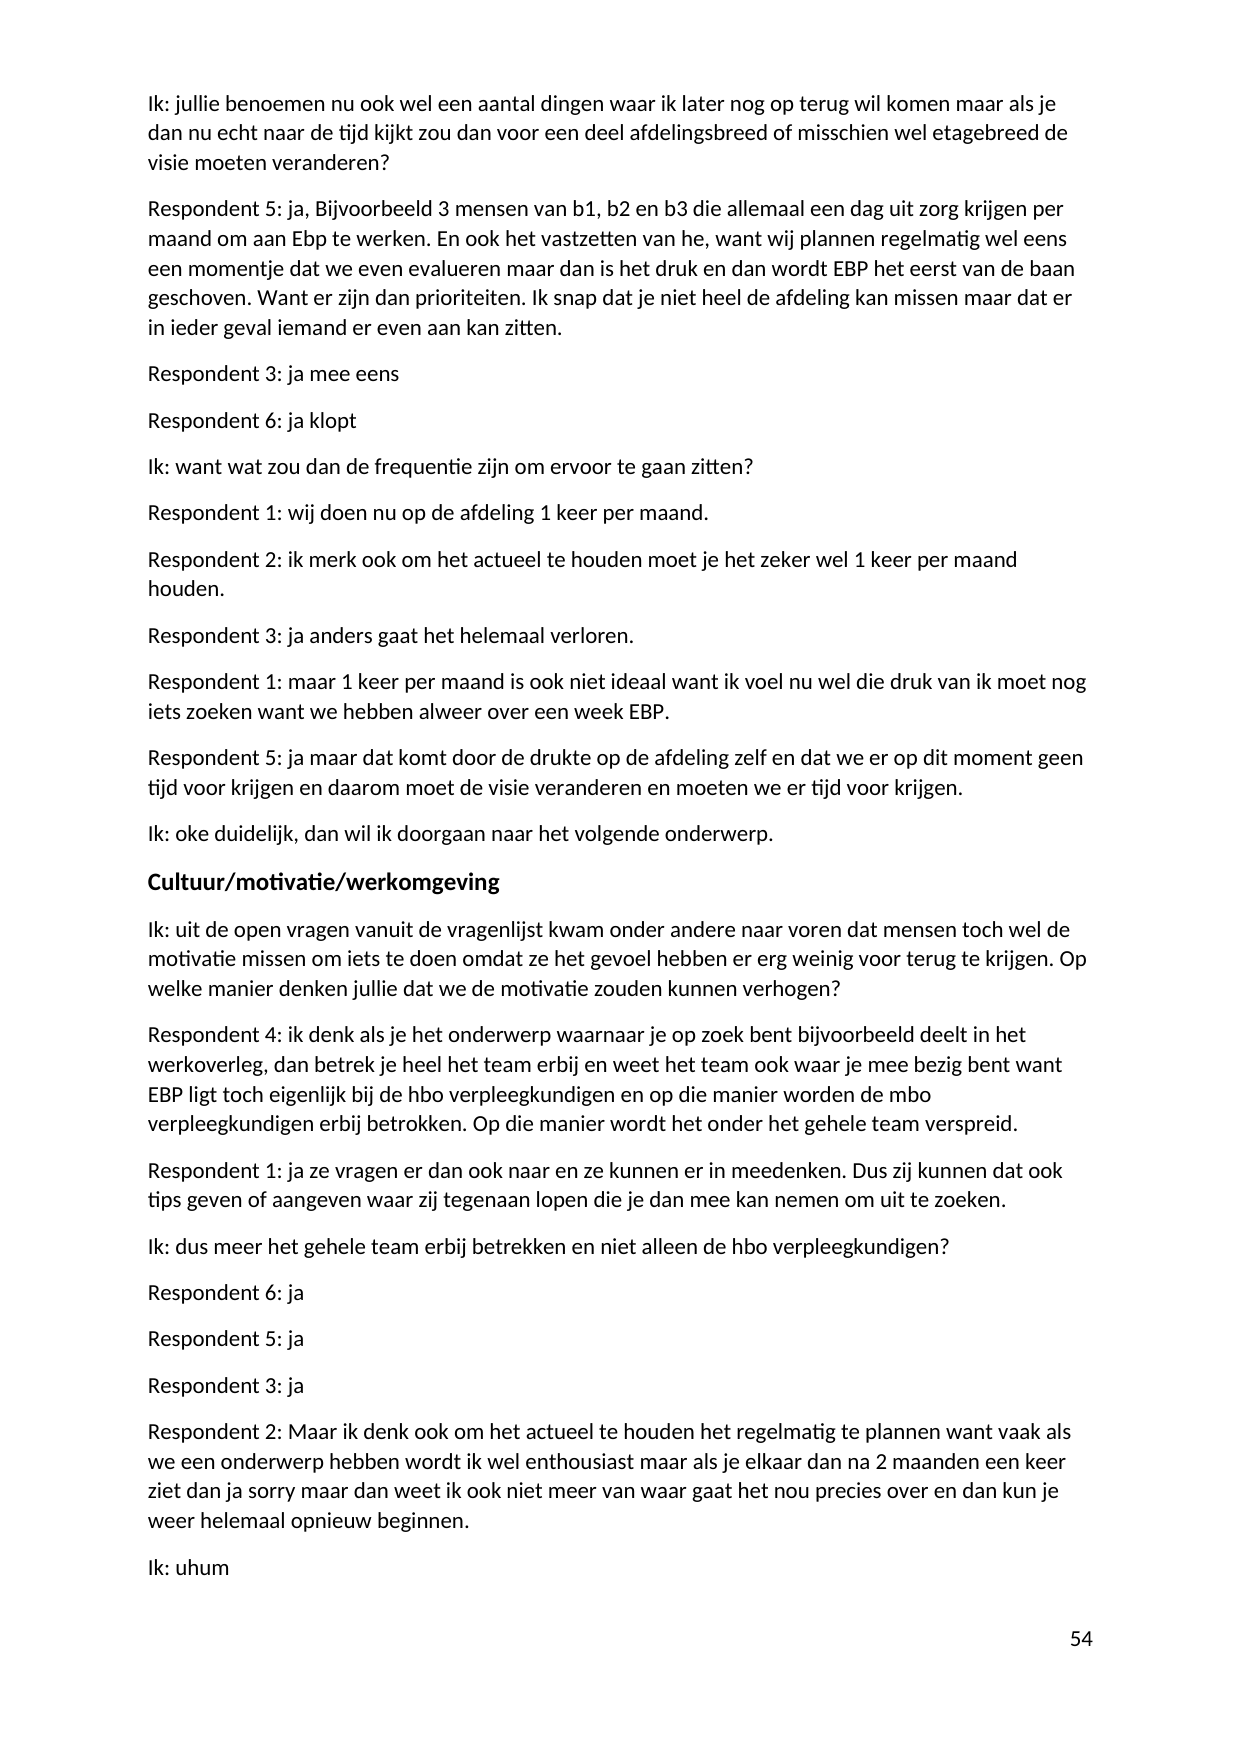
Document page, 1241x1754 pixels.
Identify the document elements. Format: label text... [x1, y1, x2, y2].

text Respondent 2: ik merk ook om het actueel te houden moet je het zeker wel 1 keer per maand houden. [148, 545, 1093, 603]
text Ik: uhum [148, 1553, 1093, 1581]
text Respondent 5: ja, Bijvoorbeeld 3 mensen van b1, b2 en b3 die allemaal een dag uit zorg krijgen per maand om aan Ebp te werken. En ook het vastzetten van he, want wij plannen regelmatig wel eens een momentje dat we even evalueren maar dan is het druk en dan wordt EBP het eerst van de baan geschoven. Want er zijn dan prioriteiten. Ik snap dat je niet heel de afdeling kan missen maar dat er in ieder geval iemand er even aan kan zitten. [148, 194, 1093, 341]
text Respondent 5: ja maar dat komt door de drukte op de afdeling zelf en dat we er op dit moment geen tijd voor krijgen en daarom moet de visie veranderen en moeten we er tijd voor krijgen. [148, 743, 1093, 801]
text Ik: dus meer het gehele team erbij betrekken en niet alleen de hbo verpleegkundigen? [148, 1232, 1093, 1260]
text Respondent 6: ja klopt [148, 406, 1093, 434]
text Respondent 6: ja [148, 1278, 1093, 1306]
text Respondent 3: ja mee eens [148, 359, 1093, 387]
text Ik: want wat zou dan de frequentie zijn om ervoor te gaan zitten? [148, 452, 1093, 480]
text Respondent 4: ik denk als je het onderwerp waarnaar je op zoek bent bijvoorbeeld deelt in het werkoverleg, dan betrek je heel het team erbij en weet het team ook waar je mee bezig bent want EBP ligt toch eigenlijk bij de hbo verpleegkundigen en op die manier worden de mbo verpleegkundigen erbij betrokken. Op die manier wordt het onder het gehele team verspreid. [148, 1020, 1093, 1137]
text Ik: uit de open vragen vanuit de vragenlijst kwam onder andere naar voren dat mensen toch wel de motivatie missen om iets te doen omdat ze het gevoel hebben er erg weinig voor terug te krijgen. Op welke manier denken jullie dat we de motivatie zouden kunnen verhogen? [148, 915, 1093, 1002]
text Respondent 2: Maar ik denk ook om het actueel te houden het regelmatig te plannen want vaak als we een onderwerp hebben wordt ik wel enthousiast maar als je elkaar dan na 2 maanden een keer ziet dan ja sorry maar dan weet ik ook niet meer van waar gaat het nou precies over en dan kun je weer helemaal opnieuw beginnen. [148, 1417, 1093, 1534]
text Respondent 1: wij doen nu op de afdeling 1 keer per maand. [148, 498, 1093, 527]
text Cultuur/motivatie/werkomgeving [148, 866, 1093, 896]
text Ik: oke duidelijk, dan wil ik doorgaan naar het volgende onderwerp. [148, 819, 1093, 847]
text Respondent 3: ja anders gaat het helemaal verloren. [148, 621, 1093, 649]
text Respondent 5: ja [148, 1324, 1093, 1353]
text Respondent 1: maar 1 keer per maand is ook niet ideaal want ik voel nu wel die druk van ik moet nog iets zoeken want we hebben alweer over een week EBP. [148, 667, 1093, 725]
text Respondent 3: ja [148, 1371, 1093, 1399]
text Respondent 1: ja ze vragen er dan ook naar en ze kunnen er in meedenken. Dus zij kunnen dat ook tips geven of aangeven waar zij tegenaan lopen die je dan mee kan nemen om uit te zoeken. [148, 1156, 1093, 1213]
text Ik: jullie benoemen nu ook wel een aantal dingen waar ik later nog op terug wil komen maar als je dan nu echt naar de tijd kijkt zou dan voor een deel afdelingsbreed of misschien wel etagebreed de visie moeten veranderen? [148, 89, 1093, 176]
